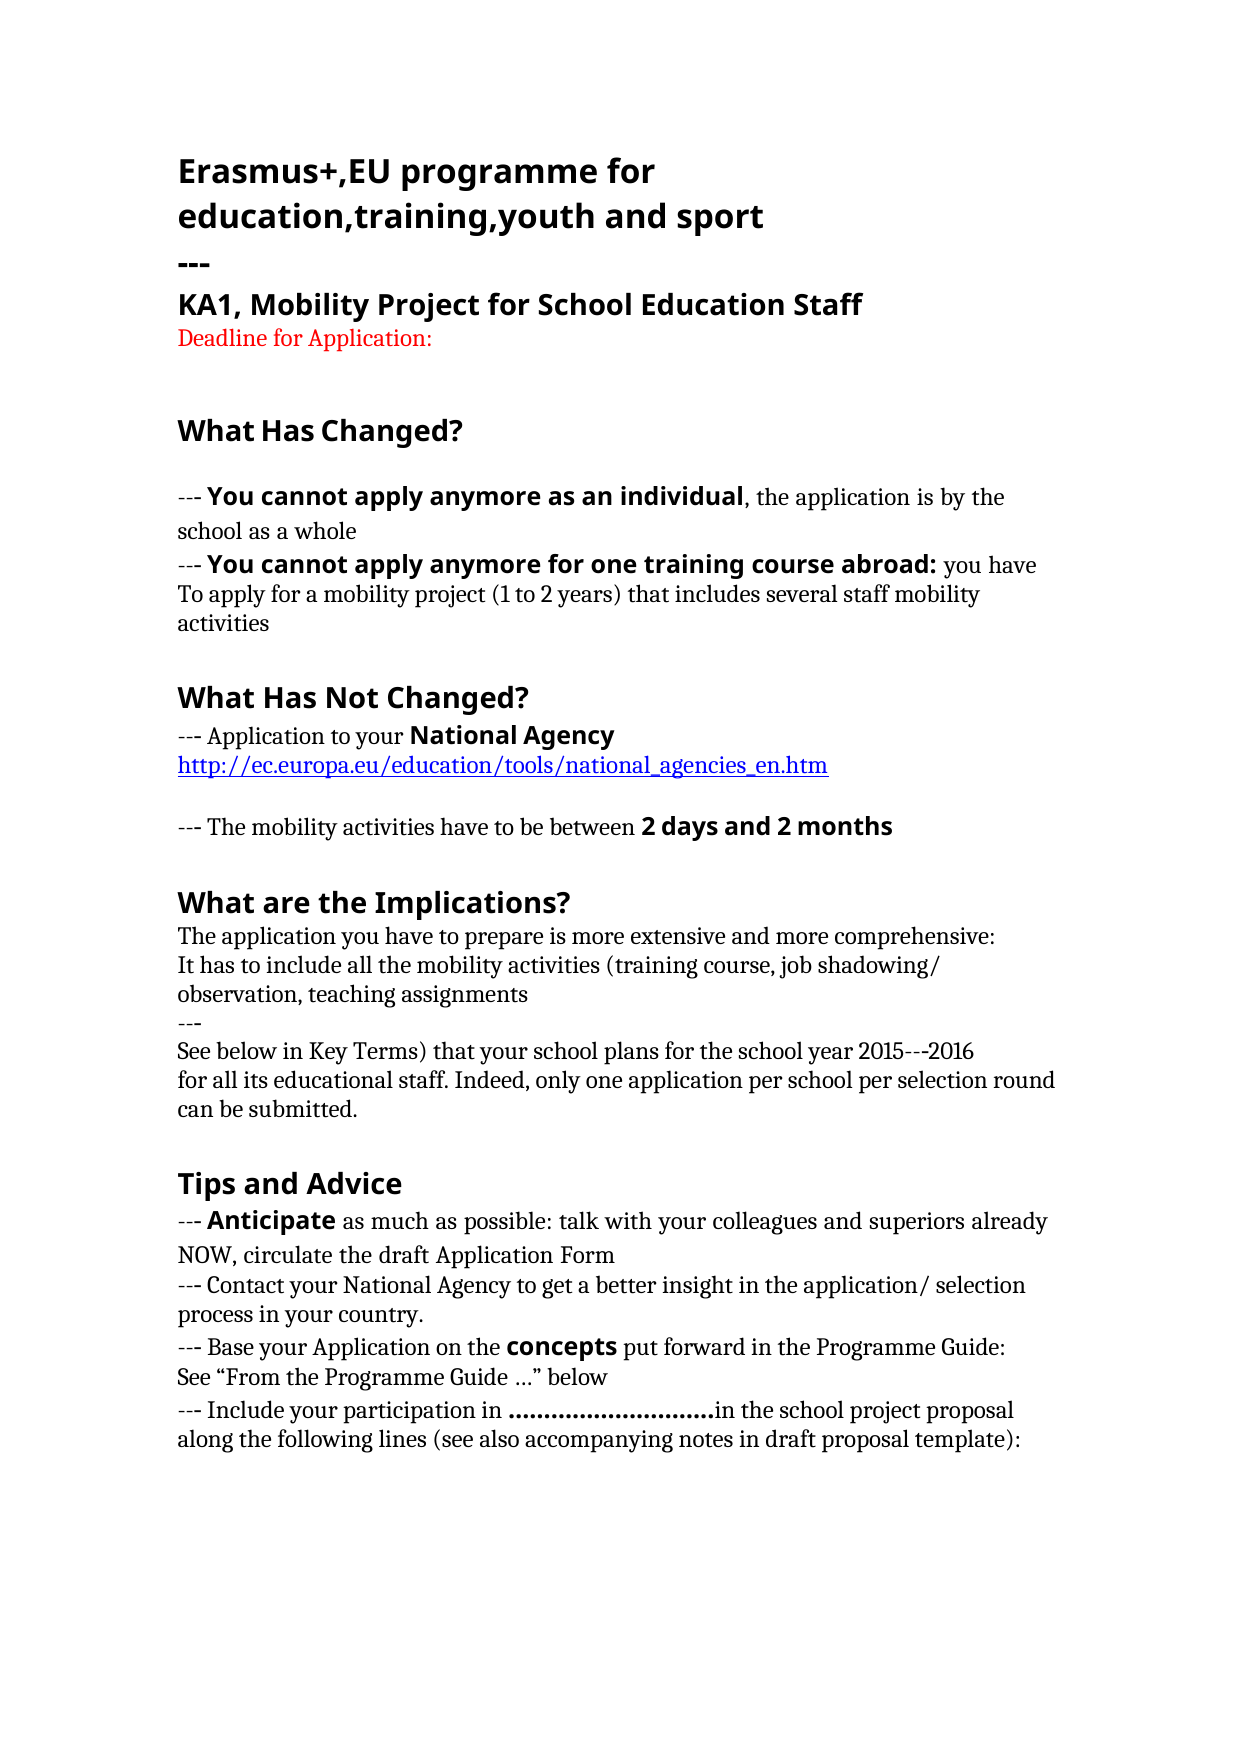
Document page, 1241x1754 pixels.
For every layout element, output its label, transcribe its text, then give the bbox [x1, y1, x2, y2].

text --‐ Anticipate as much as possible: talk with your colleagues and superiors already NOW, circulate the draft Application Form [177, 1203, 1063, 1271]
text Tips and Advice [177, 1163, 1063, 1203]
text --‐ The mobility activities have to be between 2 days and 2 months [177, 809, 1063, 843]
text activities [177, 609, 1063, 638]
text --‐ [177, 238, 1063, 284]
text The application you have to prepare is more extensive and more comprehensive: [177, 922, 1063, 951]
text What Has Changed? [177, 410, 1063, 449]
text Erasmus+,EU programme for education,training,youth and sport [177, 148, 1063, 238]
text What Has Not Changed? [177, 678, 1063, 717]
text It has to include all the mobility activities (training course, job shadowing/ observation, teaching assignments [177, 951, 1063, 1008]
text --‐ Application to your National Agency [177, 717, 1063, 751]
text To apply for a mobility project (1 to 2 years) that includes several staff mobility [177, 580, 1063, 609]
text See “From the Programme Guide …” below [177, 1363, 1063, 1391]
text --‐ Include your participation in ………………………..in the school project proposal along the following lines (see also accompanying notes in draft proposal template): [177, 1391, 1063, 1454]
text KA1, Mobility Project for School Education Staff [177, 284, 1063, 323]
text http://ec.europa.eu/education/tools/national_agencies_en.htm [177, 751, 1063, 780]
text --‐ [177, 1008, 1063, 1037]
text --‐ You cannot apply anymore for one training course abroad: you have [177, 546, 1063, 580]
text --‐ Base your Application on the concepts put forward in the Programme Guide: [177, 1328, 1063, 1363]
text --‐ You cannot apply anymore as an individual, the application is by the school as a whole [177, 478, 1063, 546]
text for all its educational staff. Indeed, only one application per school per selection round can be submitted. [177, 1066, 1063, 1123]
text Deadline for Application: [177, 323, 1063, 352]
text What are the Implications? [177, 883, 1063, 922]
text See below in Key Terms) that your school plans for the school year 2015--‐2016 [177, 1037, 1063, 1066]
text --‐ Contact your National Agency to get a better insight in the application/ selection process in your country. [177, 1271, 1063, 1328]
